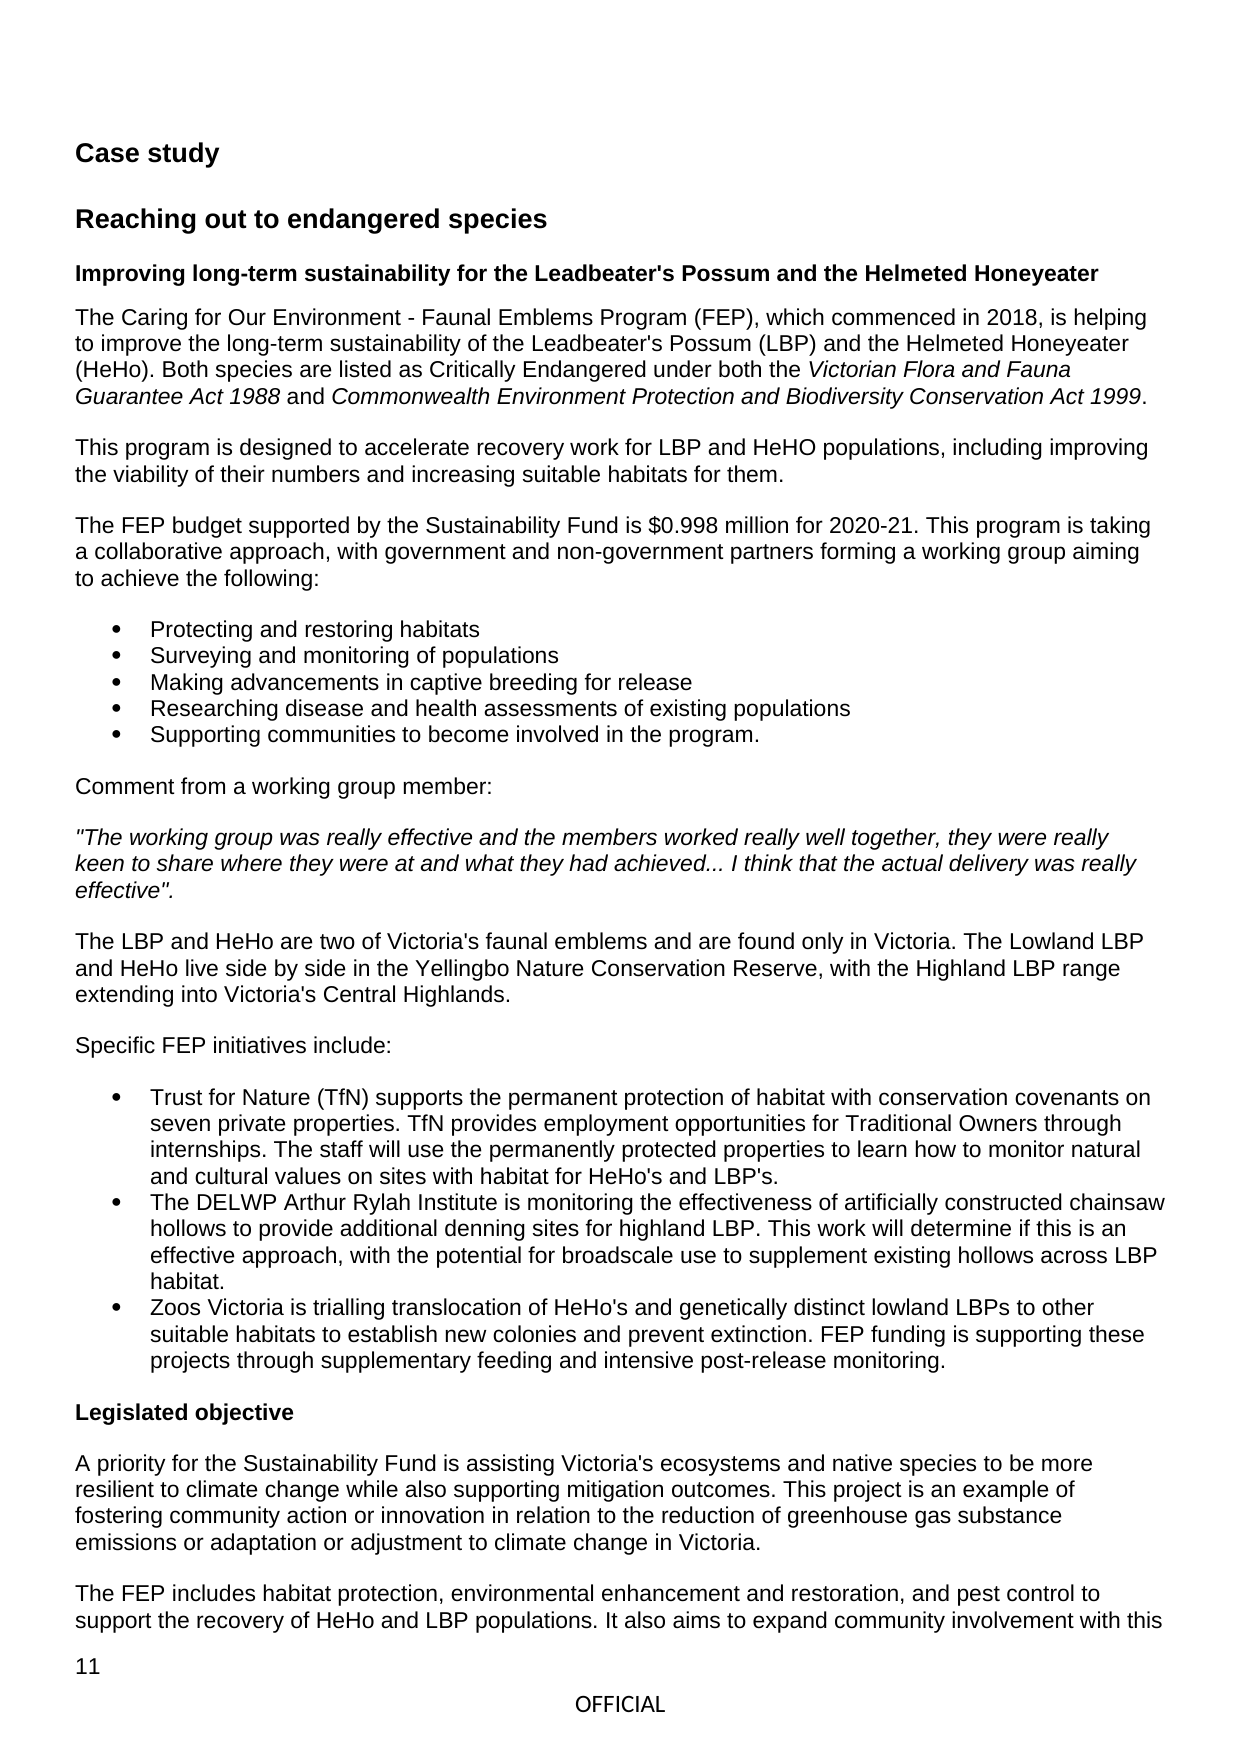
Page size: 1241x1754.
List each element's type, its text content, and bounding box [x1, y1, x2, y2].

text "The working group was really effective and the members worked really well together, they were really keen to share where they were at and what they had achieved... I think that the actual delivery was really effective". [75, 824, 1165, 903]
text A priority for the Sustainability Fund is assisting Victoria's ecosystems and native species to be more resilient to climate change while also supporting mitigation outcomes. This project is an example of fostering community action or innovation in relation to the reduction of greenhouse gas substance emissions or adaptation or adjustment to climate change in Victoria. [75, 1450, 1165, 1555]
list Zoos Victoria is trialling translocation of HeHo's and genetically distinct lowland LBPs to other suitable habitats to establish new colonies and prevent extinction. FEP funding is supporting these projects through supplementary feeding and intensive post-release monitoring. [112, 1294, 1165, 1373]
text The Caring for Our Environment - Faunal Emblems Program (FEP), which commenced in 2018, is helping to improve the long-term sustainability of the Leadbeater's Possum (LBP) and the Helmeted Honeyeater (HeHo). Both species are listed as Critically Endangered under both the Victorian Flora and Fauna Guarantee Act 1988 and Commonwealth Environment Protection and Biodiversity Conservation Act 1999. [75, 304, 1165, 409]
subtitle Reaching out to endangered species [75, 203, 1165, 235]
text The LBP and HeHo are two of Victoria's faunal emblems and are found only in Victoria. The Lowland LBP and HeHo live side by side in the Yellingbo Nature Conservation Reserve, with the Highland LBP range extending into Victoria's Central Highlands. [75, 928, 1165, 1007]
list Surveying and monitoring of populations [112, 642, 1165, 669]
subtitle Case study [75, 137, 1165, 168]
list Trust for Nature (TfN) supports the permanent protection of habitat with conservation covenants on seven private properties. TfN provides employment opportunities for Traditional Owners through internships. The staff will use the permanently protected properties to learn how to monitor natural and cultural values on sites with habitat for HeHo's and LBP's. [112, 1083, 1165, 1189]
text This program is designed to accelerate recovery work for LBP and HeHO populations, including improving the viability of their numbers and increasing suitable habitats for them. [75, 434, 1165, 487]
text Comment from a working group member: [75, 773, 1165, 799]
list Researching disease and health assessments of existing populations [112, 695, 1165, 721]
text Specific FEP initiatives include: [75, 1032, 1165, 1058]
text Improving long-term sustainability for the Leadbeater's Possum and the Helmeted Honeyeater [75, 260, 1165, 286]
list Making advancements in captive breeding for release [112, 669, 1165, 695]
text The FEP budget supported by the Sustainability Fund is $0.998 million for 2020-21. This program is taking a collaborative approach, with government and non-government partners forming a working group aiming to achieve the following: [75, 512, 1165, 591]
subtitle Legislated objective [75, 1398, 1165, 1425]
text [75, 1580, 1165, 1633]
list Protecting and restoring habitats [112, 616, 1165, 642]
list The DELWP Arthur Rylah Institute is monitoring the effectiveness of artificially constructed chainsaw hollows to provide additional denning sites for highland LBP. This work will determine if this is an effective approach, with the potential for broadscale use to supplement existing hollows across LBP habitat. [112, 1189, 1165, 1294]
list Supporting communities to become involved in the program. [112, 721, 1165, 748]
